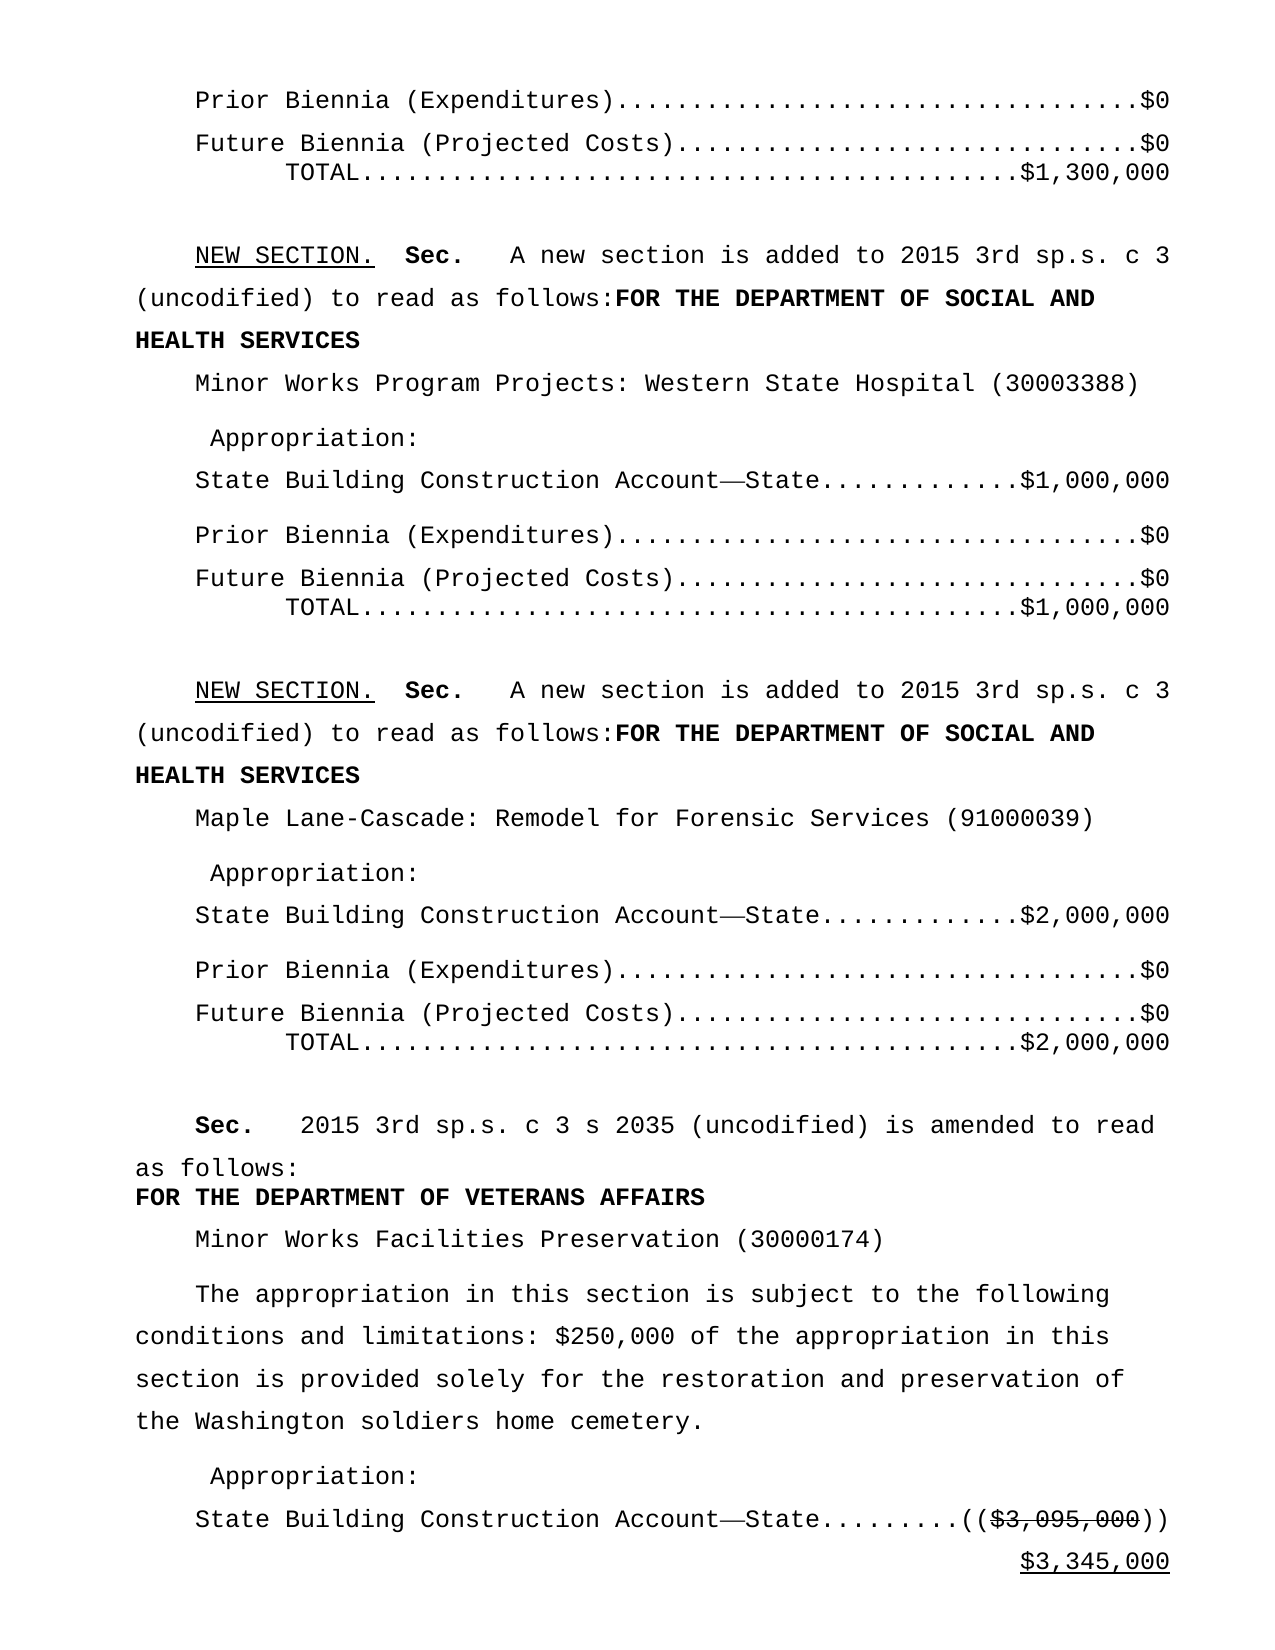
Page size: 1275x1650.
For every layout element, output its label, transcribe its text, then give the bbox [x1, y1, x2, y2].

text Appropriation: [135, 412, 1170, 455]
text The appropriation in this section is subject to the following conditions and limitations: $250,000 of the appropriation in this section is provided solely for the restoration and preservation of the Washington soldiers home cemetery. [135, 1268, 1170, 1438]
text Maple Lane-Cascade: Remodel for Forensic Services (91000039) [135, 792, 1170, 835]
text Sec. 2015 3rd sp.s. c 3 s 2035 (uncodified) is amended to read as follows: [135, 1100, 1170, 1185]
text State Building Construction Account—State (($3,095,000)) [135, 1493, 1170, 1536]
text FOR THE DEPARTMENT OF VETERANS AFFAIRS [135, 1185, 1170, 1213]
text Prior Biennia (Expenditures) $0 [135, 510, 1170, 552]
text TOTAL $2,000,000 [135, 1030, 1170, 1058]
text Future Biennia (Projected Costs) $0 [135, 987, 1170, 1030]
text Prior Biennia (Expenditures) $0 [135, 75, 1170, 117]
text TOTAL $1,000,000 [135, 595, 1170, 623]
text Future Biennia (Projected Costs) $0 [135, 552, 1170, 595]
text Appropriation: [135, 847, 1170, 890]
text NEW SECTION. Sec. A new section is added to 2015 3rd sp.s. c 3 (uncodified) to read as follows:FOR THE DEPARTMENT OF SOCIAL AND HEALTH SERVICES [135, 665, 1170, 792]
text Future Biennia (Projected Costs) $0 [135, 117, 1170, 160]
text Minor Works Program Projects: Western State Hospital (30003388) [135, 357, 1170, 400]
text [135, 230, 1170, 357]
text Appropriation: [135, 1451, 1170, 1493]
text Prior Biennia (Expenditures) $0 [135, 945, 1170, 987]
text State Building Construction Account—State $2,000,000 [135, 890, 1170, 932]
text $3,345,000 [135, 1536, 1170, 1578]
text TOTAL $1,300,000 [135, 160, 1170, 188]
text Minor Works Facilities Preservation (30000174) [135, 1213, 1170, 1256]
text State Building Construction Account—State $1,000,000 [135, 455, 1170, 497]
